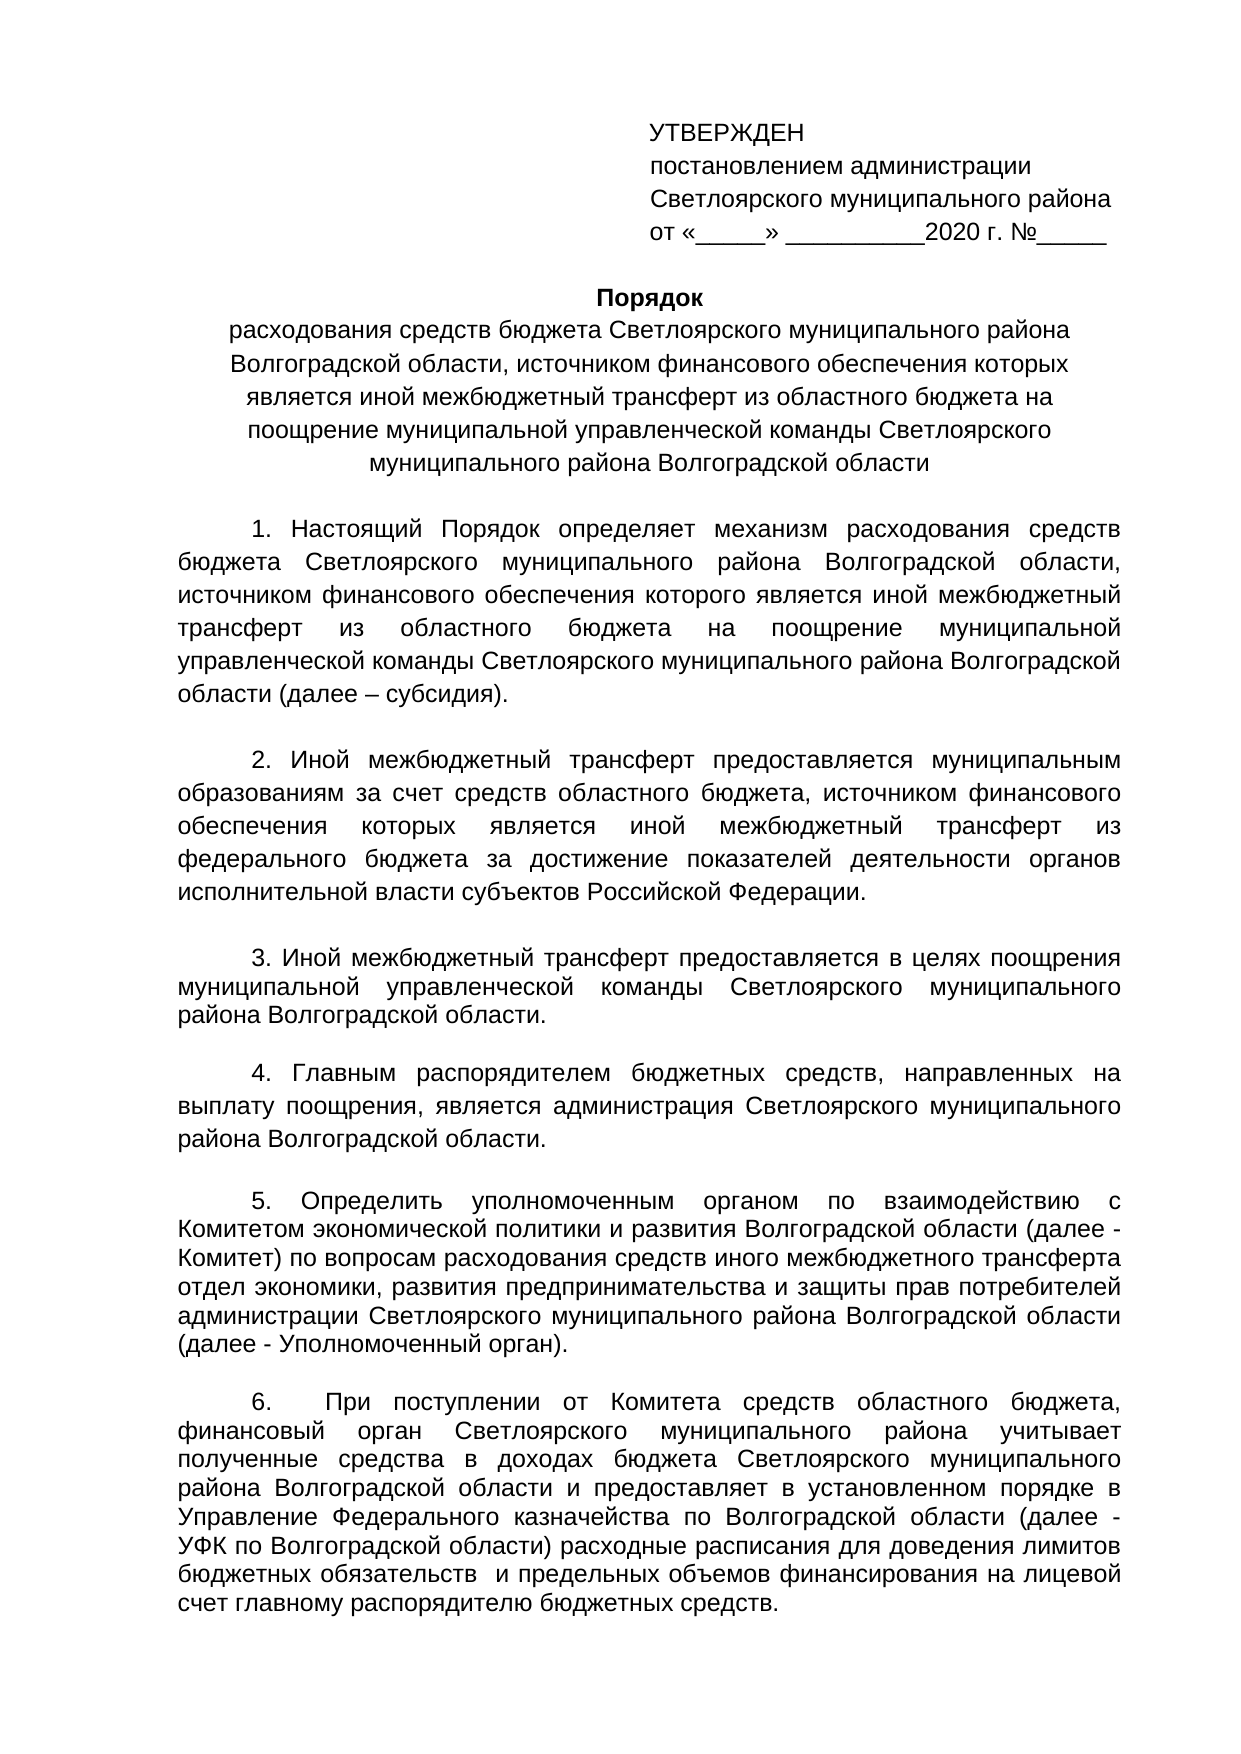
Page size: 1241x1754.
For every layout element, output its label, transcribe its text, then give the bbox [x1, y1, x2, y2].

text УТВЕРЖДЕН [177, 118, 1122, 147]
text 5. Определить уполномоченным органом по взаимодействию с Комитетом экономической политики и развития Волгоградской области (далее - Комитет) по вопросам расходования средств иного межбюджетного трансферта отдел экономики, развития предпринимательства и защиты прав потребителей администрации Светлоярского муниципального района Волгоградской области (далее - Уполномоченный орган). [177, 1186, 1122, 1358]
text Порядок [177, 282, 1122, 311]
text 4. Главным распорядителем бюджетных средств, направленных на выплату поощрения, является администрация Светлоярского муниципального района Волгоградской области. [177, 1058, 1122, 1153]
text от «_____» __________2020 г. №_____ [177, 217, 1122, 246]
text расходования средств бюджета Светлоярского муниципального района Волгоградской области, источником финансового обеспечения которых является иной межбюджетный трансферт из областного бюджета на поощрение муниципальной управленческой команды Светлоярского муниципального района Волгоградской области [177, 316, 1122, 476]
text 2. Иной межбюджетный трансферт предоставляется муниципальным образованиям за счет средств областного бюджета, источником финансового обеспечения которых является иной межбюджетный трансферт из федерального бюджета за достижение показателей деятельности органов исполнительной власти субъектов Российской Федерации. [177, 745, 1122, 906]
text 1. Настоящий Порядок определяет механизм расходования средств бюджета Светлоярского муниципального района Волгоградской области, источником финансового обеспечения которого является иной межбюджетный трансферт из областного бюджета на поощрение муниципальной управленческой команды Светлоярского муниципального района Волгоградской области (далее – субсидия). [177, 514, 1122, 707]
text постановлением администрации [177, 151, 1122, 180]
text 3. Иной межбюджетный трансферт предоставляется в целях поощрения муниципальной управленческой команды Светлоярского муниципального района Волгоградской области. [177, 943, 1122, 1029]
text Светлоярского муниципального района [177, 184, 1122, 213]
list При поступлении от Комитета средств областного бюджета, финансовый орган Светлоярского муниципального района учитывает полученные средства в доходах бюджета Светлоярского муниципального района Волгоградской области и предоставляет в установленном порядке в Управление Федерального казначейства по Волгоградской области (далее - УФК по Волгоградской области) расходные расписания для доведения лимитов бюджетных обязательств и предельных объемов финансирования на лицевой счет главному распорядителю бюджетных средств. [177, 1387, 1122, 1617]
